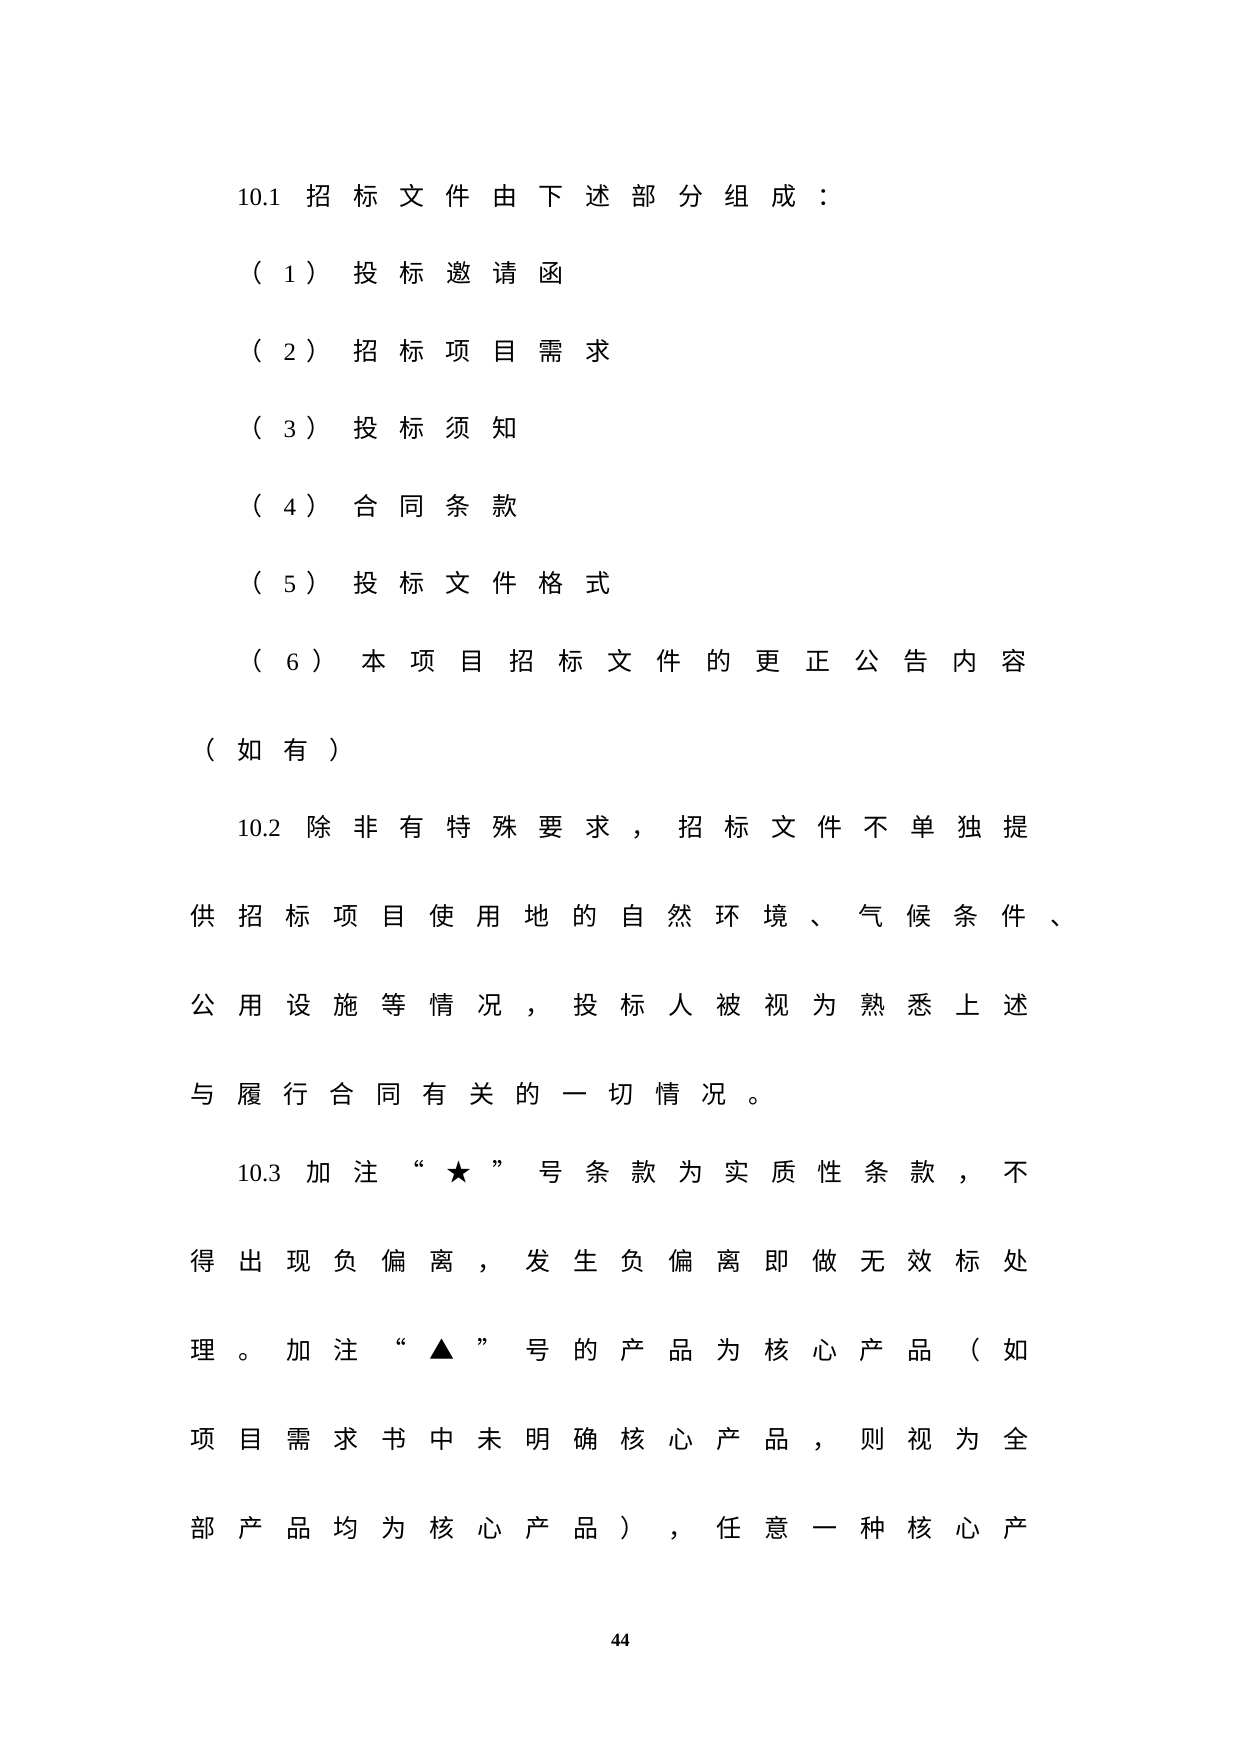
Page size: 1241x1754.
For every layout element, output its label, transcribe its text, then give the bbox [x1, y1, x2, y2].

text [190, 1141, 1050, 1556]
text （1）投标邀请函 [190, 242, 1050, 301]
text （3）投标须知 [190, 397, 1050, 456]
text 10.1 招标文件由下述部分组成： [190, 164, 1050, 224]
text （2）招标项目需求 [190, 319, 1050, 379]
text （6）本项目招标文件的更正公告内容（如有） [190, 629, 1050, 778]
text （4）合同条款 [190, 474, 1050, 534]
text 10.2 除非有特殊要求，招标文件不单独提供招标项目使用地的自然环境、气候条件、公用设施等情况，投标人被视为熟悉上述与履行合同有关的一切情况。 [190, 796, 1050, 1123]
text （5）投标文件格式 [190, 552, 1050, 611]
